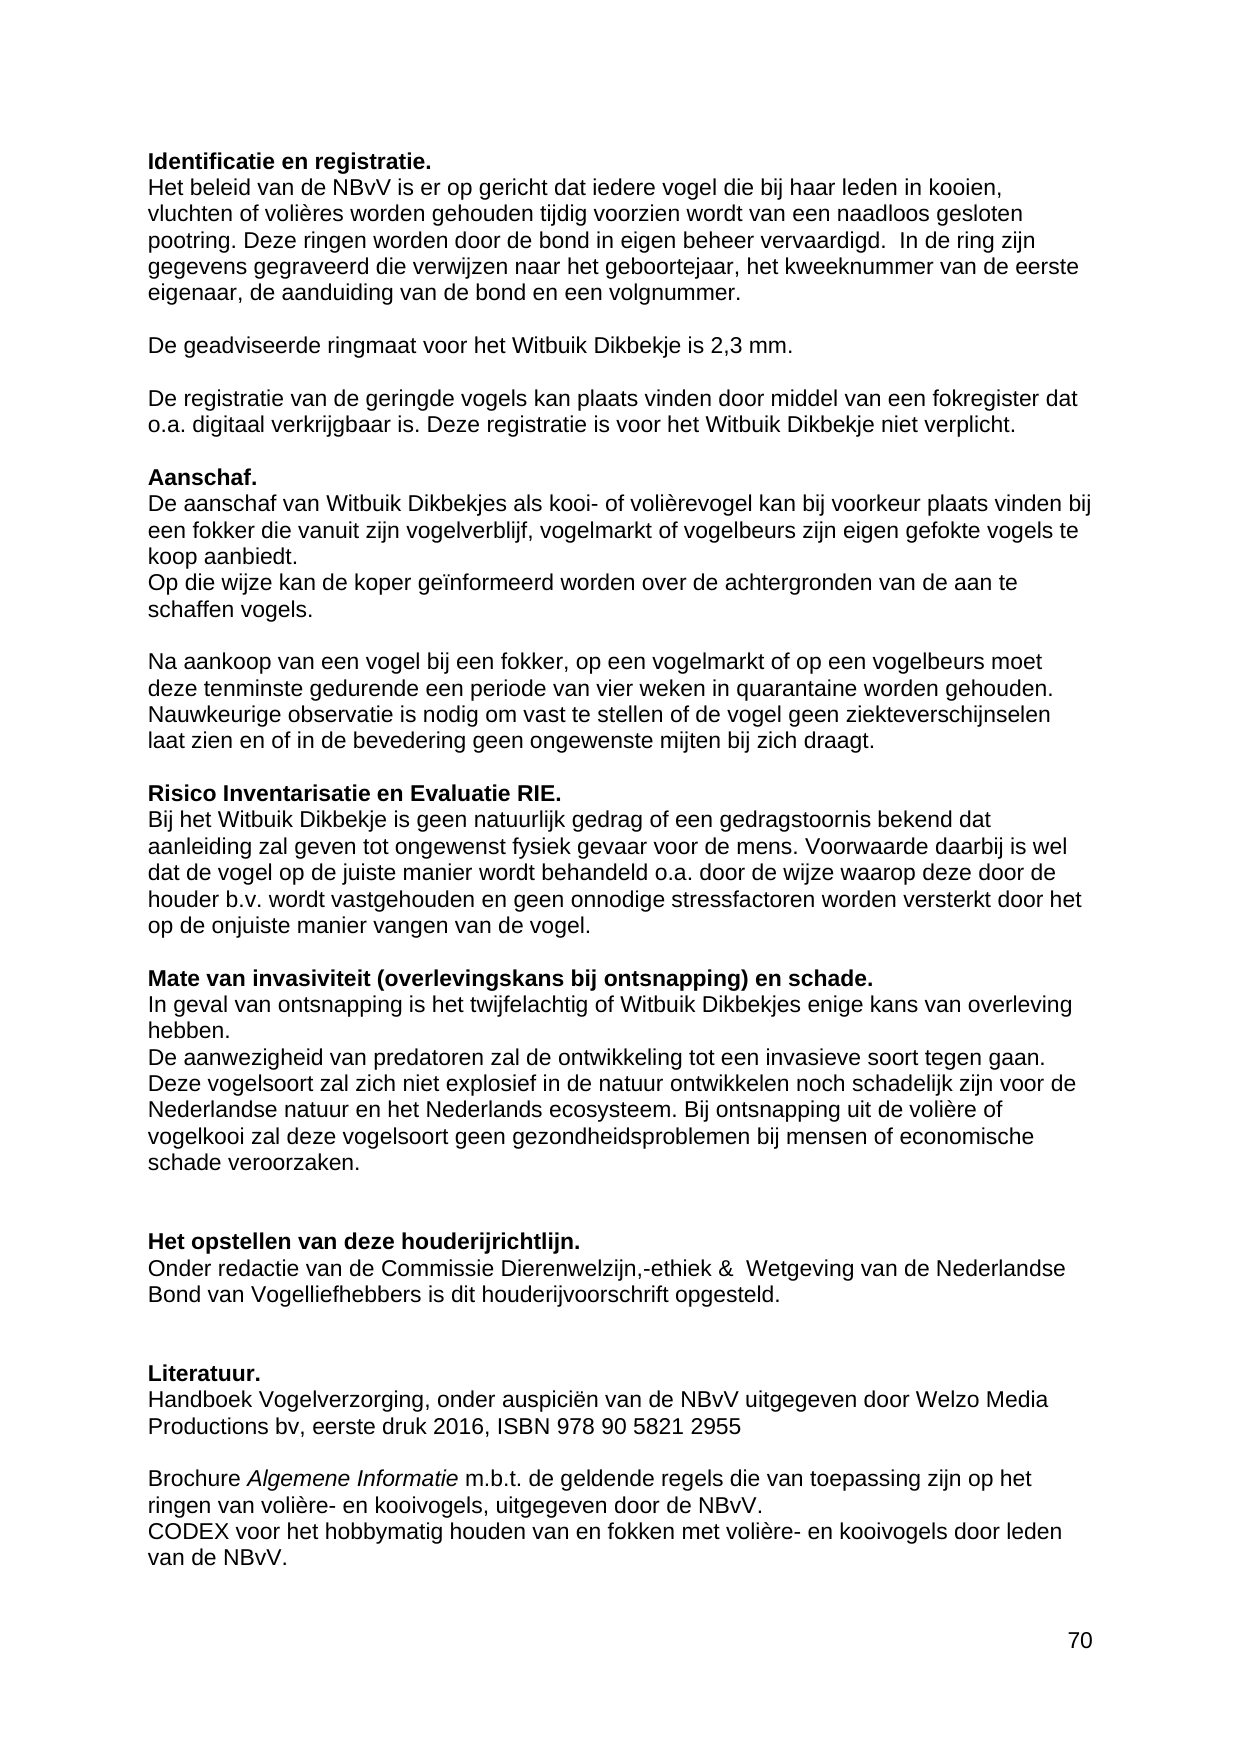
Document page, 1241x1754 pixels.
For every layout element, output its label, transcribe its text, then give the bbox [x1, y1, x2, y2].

text De aanwezigheid van predatoren zal de ontwikkeling tot een invasieve soort tegen gaan. [148, 1044, 1093, 1070]
text Onder redactie van de Commissie Dierenwelzijn,-ethiek & Wetgeving van de Nederlandse Bond van Vogelliefhebbers is dit houderijvoorschrift opgesteld. [148, 1254, 1093, 1307]
text De geadviseerde ringmaat voor het Witbuik Dikbekje is 2,3 mm. [148, 332, 1093, 358]
text Na aankoop van een vogel bij een fokker, op een vogelmarkt of op een vogelbeurs moet deze tenminste gedurende een periode van vier weken in quarantaine worden gehouden. Nauwkeurige observatie is nodig om vast te stellen of de vogel geen ziekteverschijnselen laat zien en of in de bevedering geen ongewenste mijten bij zich draagt. [148, 648, 1093, 754]
text Op die wijze kan de koper geïnformeerd worden over de achtergronden van de aan te schaffen vogels. [148, 569, 1093, 622]
text In geval van ontsnapping is het twijfelachtig of Witbuik Dikbekjes enige kans van overleving hebben. [148, 991, 1093, 1044]
text Deze vogelsoort zal zich niet explosief in de natuur ontwikkelen noch schadelijk zijn voor de Nederlandse natuur en het Nederlands ecosysteem. Bij ontsnapping uit de volière of vogelkooi zal deze vogelsoort geen gezondheidsproblemen bij mensen of economische schade veroorzaken. [148, 1070, 1093, 1175]
text CODEX voor het hobbymatig houden van en fokken met volière- en kooivogels door leden van de NBvV. [148, 1518, 1093, 1571]
text Handboek Vogelverzorging, onder auspiciën van de NBvV uitgegeven door Welzo Media Productions bv, eerste druk 2016, ISBN 978 90 5821 2955 [148, 1386, 1093, 1439]
text Mate van invasiviteit (overlevingskans bij ontsnapping) en schade. [148, 964, 1093, 991]
text Risico Inventarisatie en Evaluatie RIE. [148, 780, 1093, 806]
text De aanschaf van Witbuik Dikbekjes als kooi- of volièrevogel kan bij voorkeur plaats vinden bij een fokker die vanuit zijn vogelverblijf, vogelmarkt of vogelbeurs zijn eigen gefokte vogels te koop aanbiedt. [148, 490, 1093, 569]
text Het opstellen van deze houderijrichtlijn. [148, 1228, 1093, 1254]
text Literatuur. [148, 1360, 1093, 1386]
text De registratie van de geringde vogels kan plaats vinden door middel van een fokregister dat o.a. digitaal verkrijgbaar is. Deze registratie is voor het Witbuik Dikbekje niet verplicht. [148, 385, 1093, 437]
text Identificatie en registratie. [148, 148, 1093, 174]
text Bij het Witbuik Dikbekje is geen natuurlijk gedrag of een gedragstoornis bekend dat aanleiding zal geven tot ongewenst fysiek gevaar voor de mens. Voorwaarde daarbij is wel dat de vogel op de juiste manier wordt behandeld o.a. door de wijze waarop deze door de houder b.v. wordt vastgehouden en geen onnodige stressfactoren worden versterkt door het op de onjuiste manier vangen van de vogel. [148, 806, 1093, 938]
text Het beleid van de NBvV is er op gericht dat iedere vogel die bij haar leden in kooien, vluchten of volières worden gehouden tijdig voorzien wordt van een naadloos gesloten pootring. Deze ringen worden door de bond in eigen beheer vervaardigd. In de ring zijn gegevens gegraveerd die verwijzen naar het geboortejaar, het kweeknummer van de eerste eigenaar, de aanduiding van de bond en een volgnummer. [148, 174, 1093, 306]
text Aanschaf. [148, 464, 1093, 490]
text Brochure Algemene Informatie m.b.t. de geldende regels die van toepassing zijn op het ringen van volière- en kooivogels, uitgegeven door de NBvV. [148, 1465, 1093, 1518]
